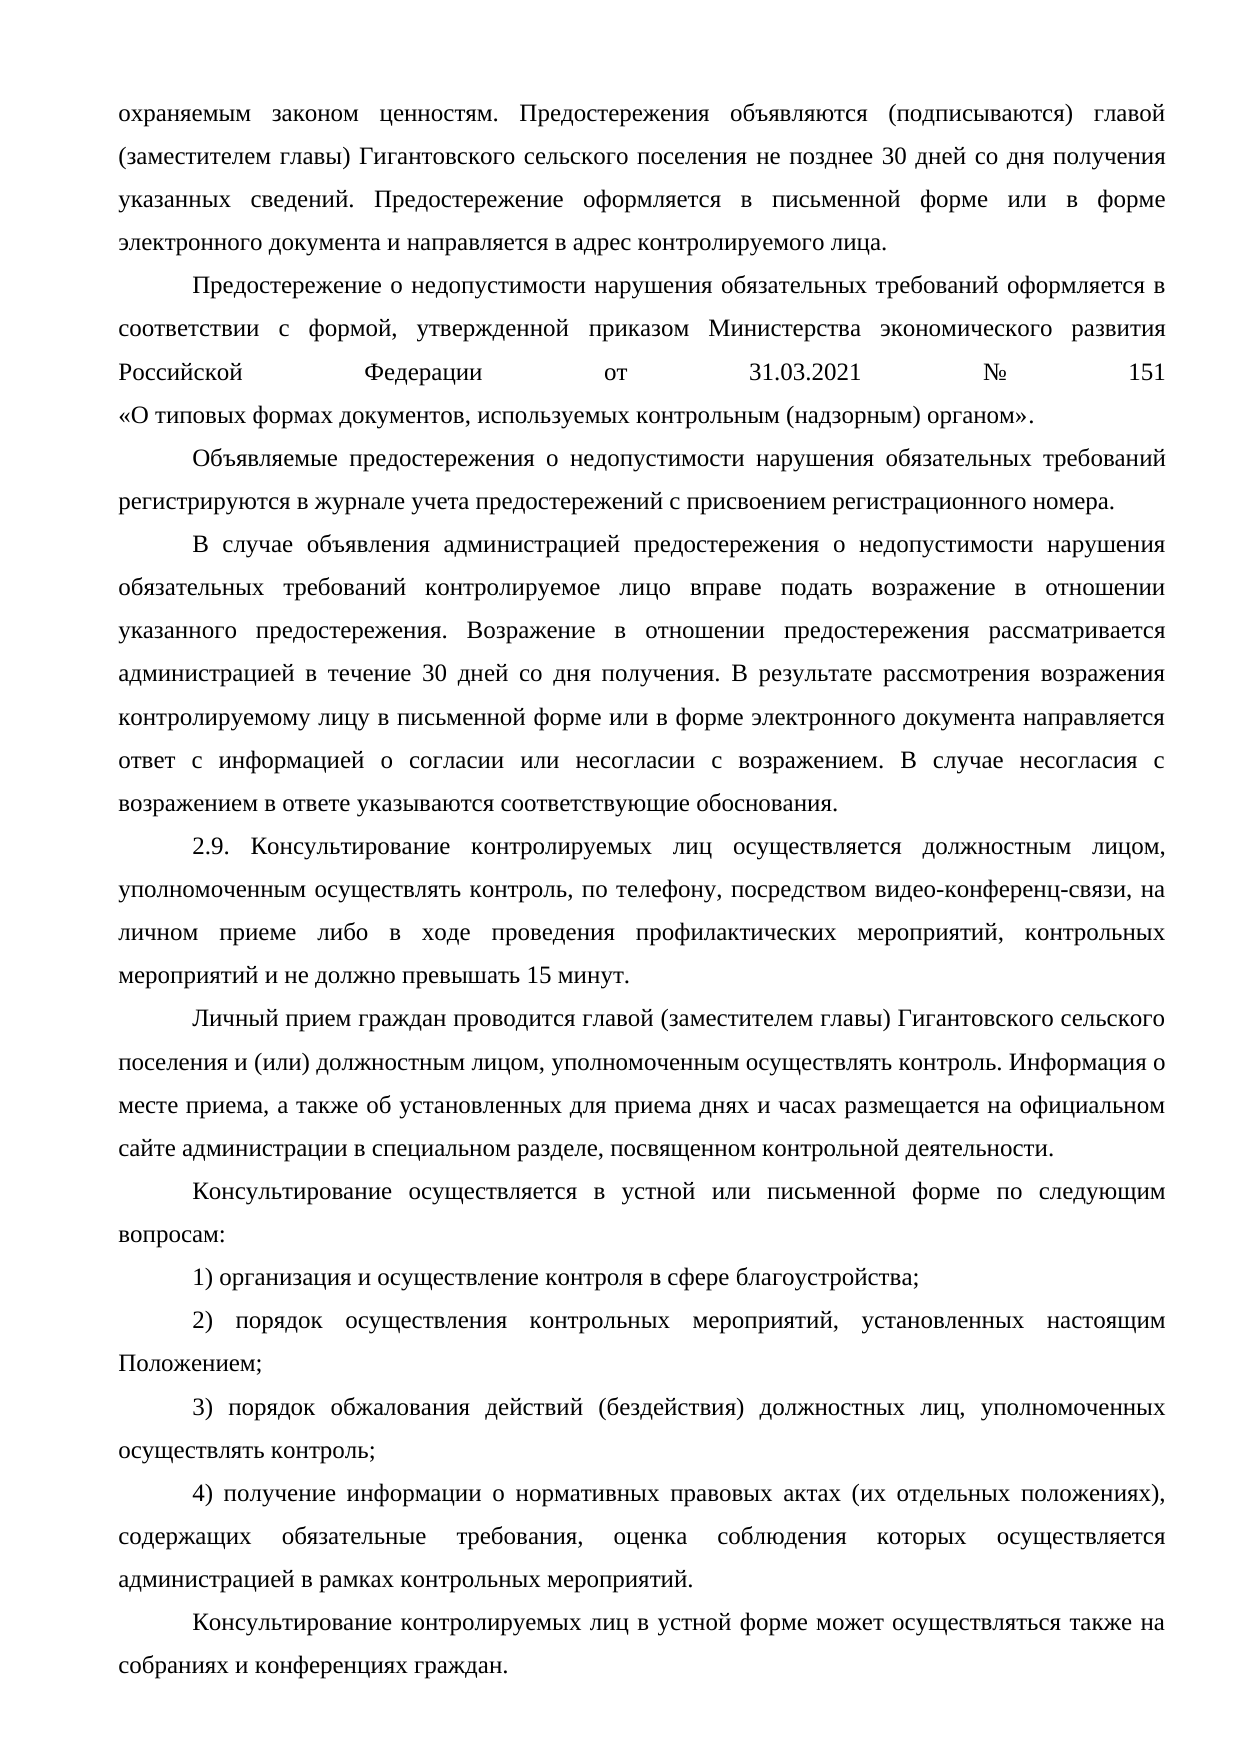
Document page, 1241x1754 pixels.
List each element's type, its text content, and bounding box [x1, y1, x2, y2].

text Личный прием граждан проводится главой (заместителем главы) Гигантовского сельского поселения и (или) должностным лицом, уполномоченным осуществлять контроль. Информация о месте приема, а также об установленных для приема днях и часах размещается на официальном сайте администрации в специальном разделе, посвященном контрольной деятельности. [118, 1003, 1166, 1162]
text 4) получение информации о нормативных правовых актах (их отдельных положениях), содержащих обязательные требования, оценка соблюдения которых осуществляется администрацией в рамках контрольных мероприятий. [118, 1478, 1166, 1593]
text Объявляемые предостережения о недопустимости нарушения обязательных требований регистрируются в журнале учета предостережений с присвоением регистрационного номера. [118, 443, 1166, 515]
text 2.9. Консультирование контролируемых лиц осуществляется должностным лицом, уполномоченным осуществлять контроль, по телефону, посредством видео-конференц-связи, на личном приеме либо в ходе проведения профилактических мероприятий, контрольных мероприятий и не должно превышать 15 минут. [118, 831, 1166, 989]
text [118, 98, 1166, 256]
text 2) порядок осуществления контрольных мероприятий, установленных настоящим Положением; [118, 1305, 1166, 1377]
text 3) порядок обжалования действий (бездействия) должностных лиц, уполномоченных осуществлять контроль; [118, 1392, 1166, 1463]
text В случае объявления администрацией предостережения о недопустимости нарушения обязательных требований контролируемое лицо вправе подать возражение в отношении указанного предостережения. Возражение в отношении предостережения рассматривается администрацией в течение 30 дней со дня получения. В результате рассмотрения возражения контролируемому лицу в письменной форме или в форме электронного документа направляется ответ с информацией о согласии или несогласии с возражением. В случае несогласия с возражением в ответе указываются соответствующие обоснования. [118, 529, 1166, 817]
text 1) организация и осуществление контроля в сфере благоустройства; [118, 1262, 1166, 1291]
text Предостережение о недопустимости нарушения обязательных требований оформляется в соответствии с формой, утвержденной приказом Министерства экономического развития Российской Федерации от 31.03.2021 № 151 «О типовых формах документов, используемых контрольным (надзорным) органом». [118, 270, 1166, 357]
text Предостережение о недопустимости нарушения обязательных требований оформляется в соответствии с формой, утвержденной приказом Министерства экономического развития Российской Федерации от 31.03.2021 № 151 «О типовых формах документов, используемых контрольным (надзорным) органом». [118, 385, 1166, 428]
text Консультирование контролируемых лиц в устной форме может осуществляться также на собраниях и конференциях граждан. [118, 1607, 1166, 1679]
text Консультирование осуществляется в устной или письменной форме по следующим вопросам: [118, 1176, 1166, 1248]
